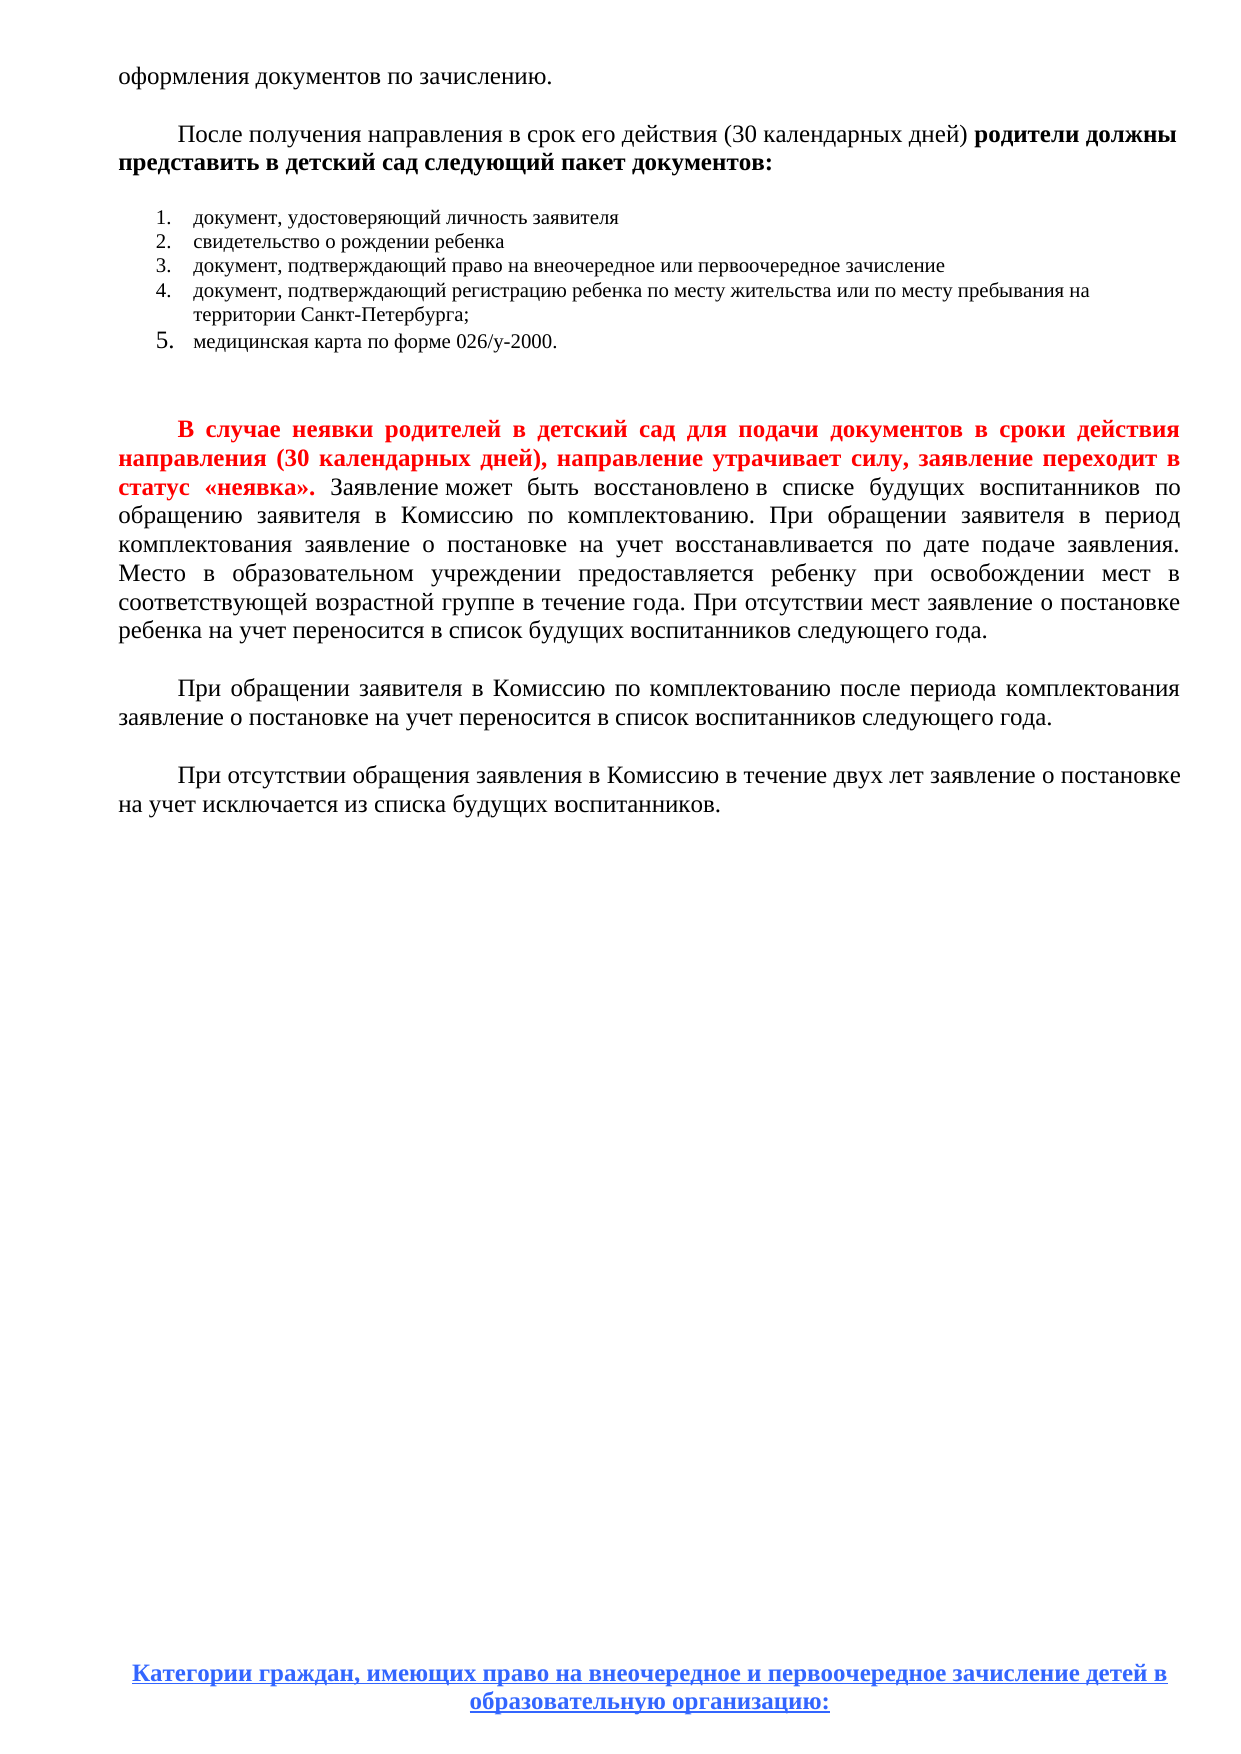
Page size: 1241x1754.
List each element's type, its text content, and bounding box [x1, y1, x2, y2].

text В случае неявки родителей в детский сад для подачи документов в сроки действия направления (30 календарных дней), направление утрачивает силу, заявление переходит в статус «неявка». Заявление может быть восстановлено в списке будущих воспитанников по обращению заявителя в Комиссию по комплектованию. При обращении заявителя в период комплектования заявление о постановке на учет восстанавливается по дате подаче заявления. Место в образовательном учреждении предоставляется ребенку при освобождении мест в соответствующей возрастной группе в течение года. При отсутствии мест заявление о постановке ребенка на учет переносится в список будущих воспитанников следующего года. [118, 414, 1181, 644]
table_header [117, 59, 1189, 385]
text При обращении заявителя в Комиссию по комплектованию после периода комплектования заявление о постановке на учет переносится в список воспитанников следующего года. [118, 673, 1181, 731]
text При отсутствии обращения заявления в Комиссию в течение двух лет заявление о постановке на учет исключается из списка будущих воспитанников. [118, 760, 1181, 818]
text Категории граждан, имеющих право на внеочередное и первоочередное зачисление детей в образовательную организацию: [118, 1658, 1181, 1715]
